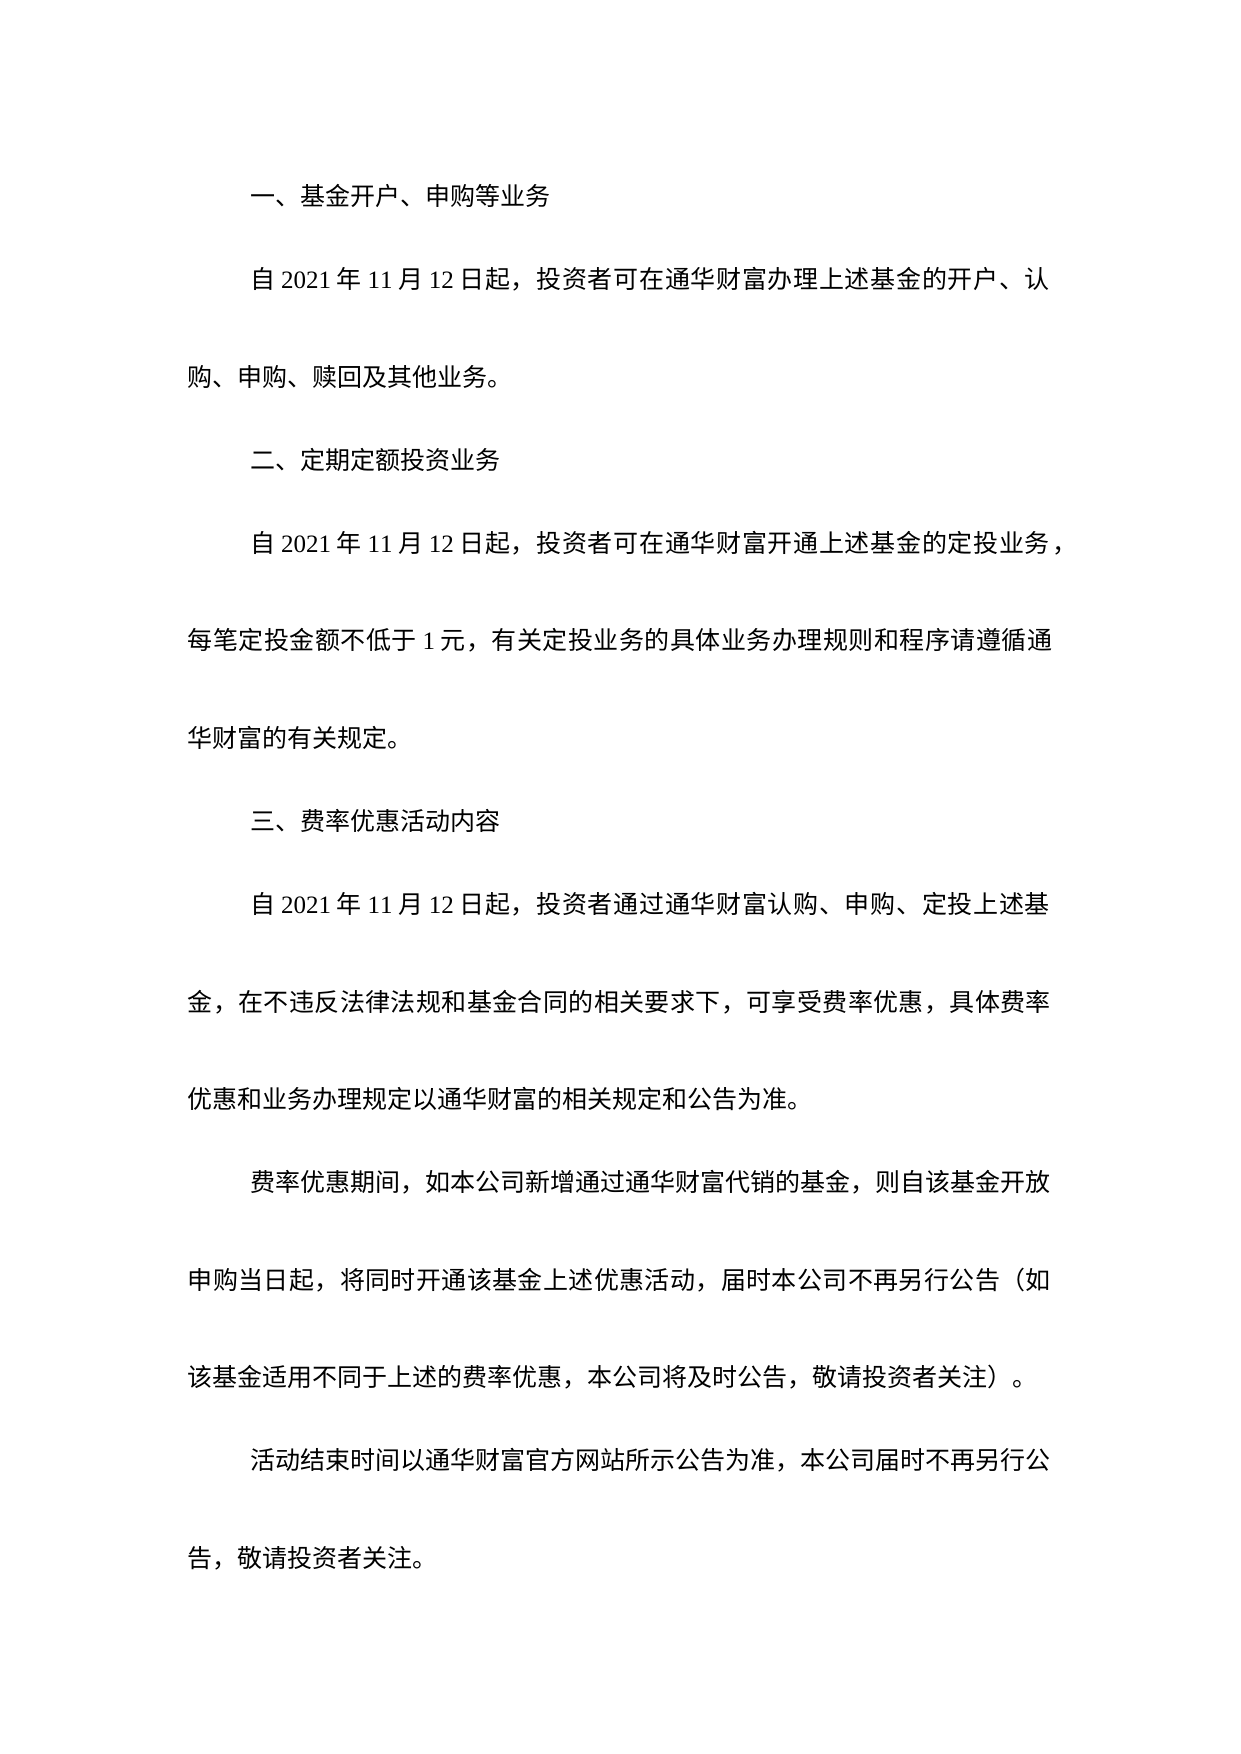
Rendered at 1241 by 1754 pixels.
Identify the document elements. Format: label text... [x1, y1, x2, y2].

text 活动结束时间以通华财富官方网站所示公告为准，本公司届时不再另行公告，敬请投资者关注。 [187, 1426, 1053, 1589]
text 二、定期定额投资业务 [187, 426, 1053, 491]
text 一、基金开户、申购等业务 [187, 162, 1053, 227]
text 自2021年11月12日起，投资者可在通华财富开通上述基金的定投业务，每笔定投金额不低于1元，有关定投业务的具体业务办理规则和程序请遵循通华财富的有关规定。 [187, 509, 1053, 769]
text 费率优惠期间，如本公司新增通过通华财富代销的基金，则自该基金开放申购当日起，将同时开通该基金上述优惠活动，届时本公司不再另行公告（如该基金适用不同于上述的费率优惠，本公司将及时公告，敬请投资者关注）。 [187, 1148, 1053, 1408]
text 自2021年11月12日起，投资者通过通华财富认购、申购、定投上述基金，在不违反法律法规和基金合同的相关要求下，可享受费率优惠，具体费率优惠和业务办理规定以通华财富的相关规定和公告为准。 [187, 870, 1053, 1130]
text 三、费率优惠活动内容 [187, 787, 1053, 852]
text 自2021年11月12日起，投资者可在通华财富办理上述基金的开户、认购、申购、赎回及其他业务。 [187, 245, 1053, 408]
